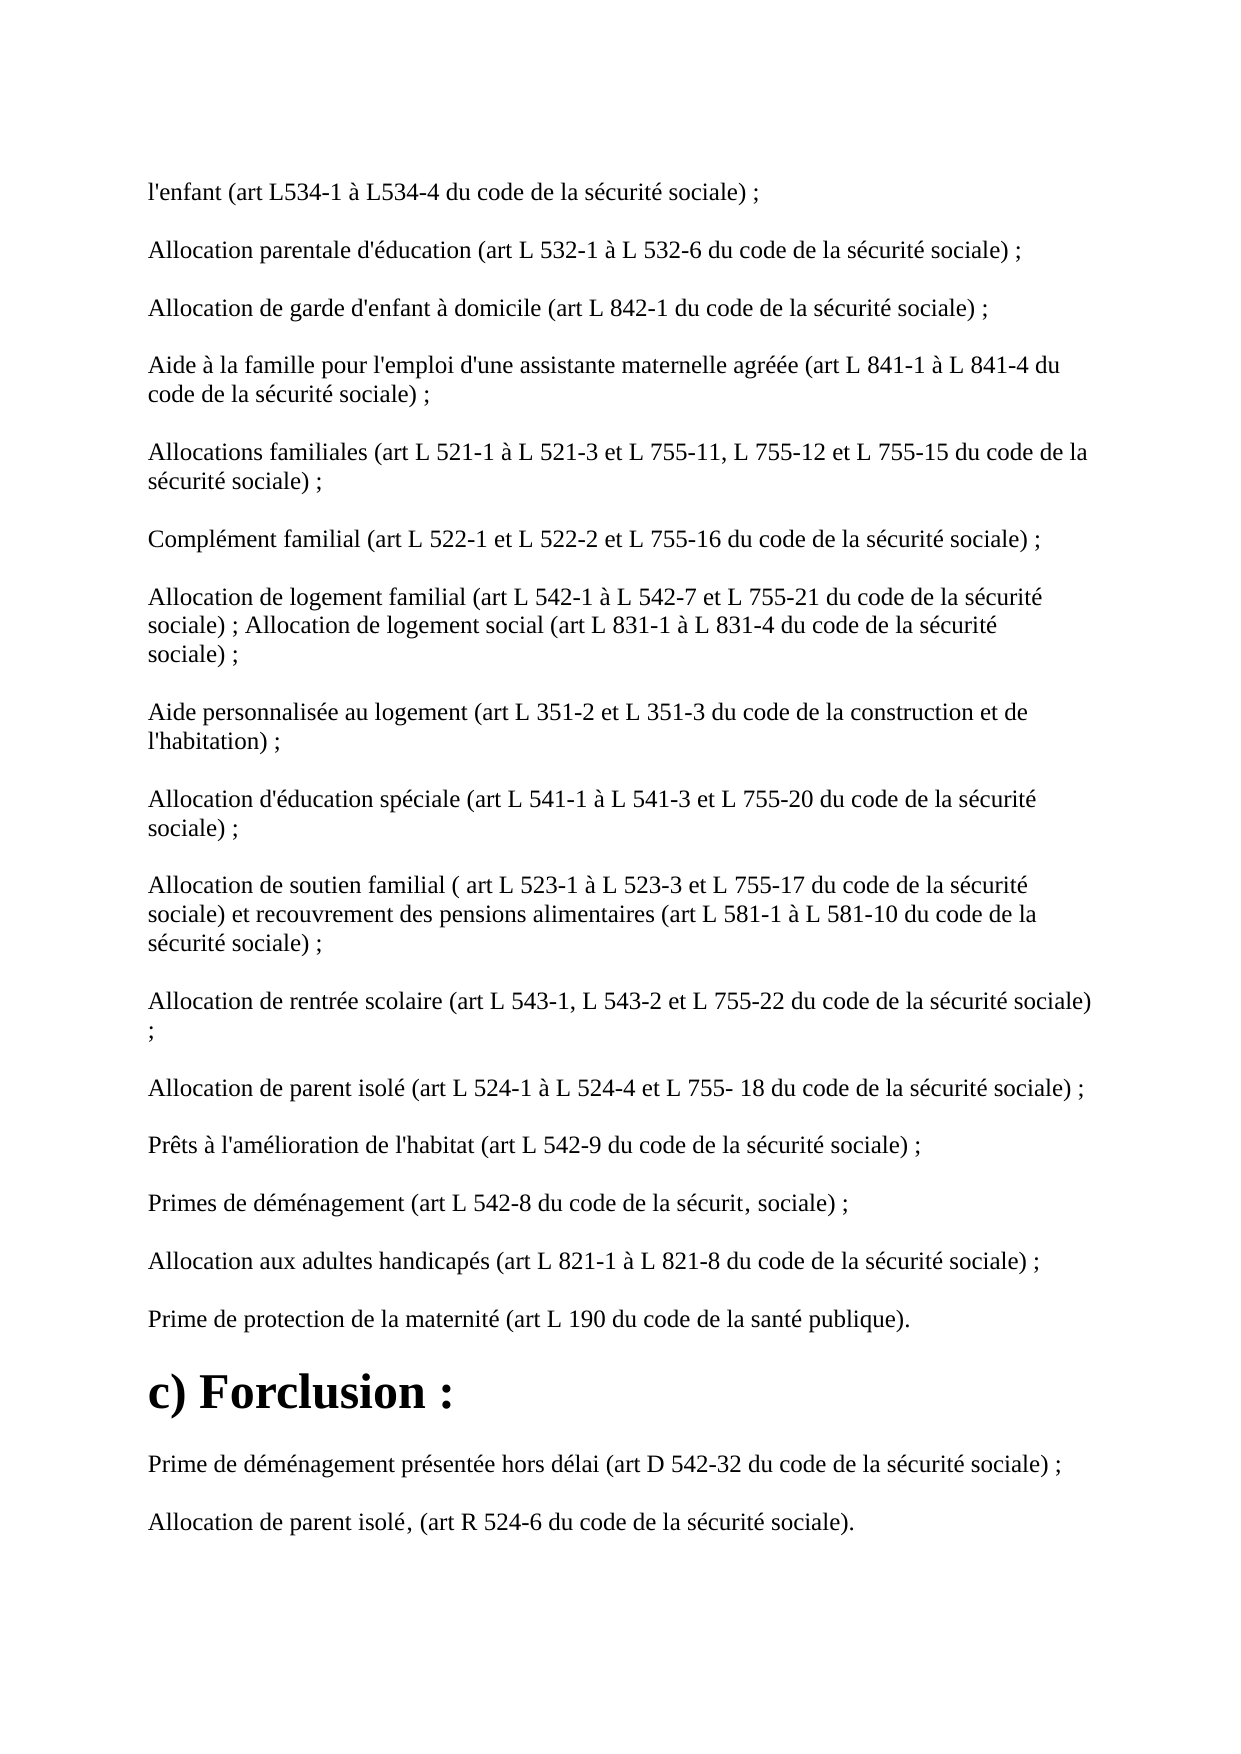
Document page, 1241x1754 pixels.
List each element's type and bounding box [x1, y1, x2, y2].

table_header [148, 148, 1093, 1565]
